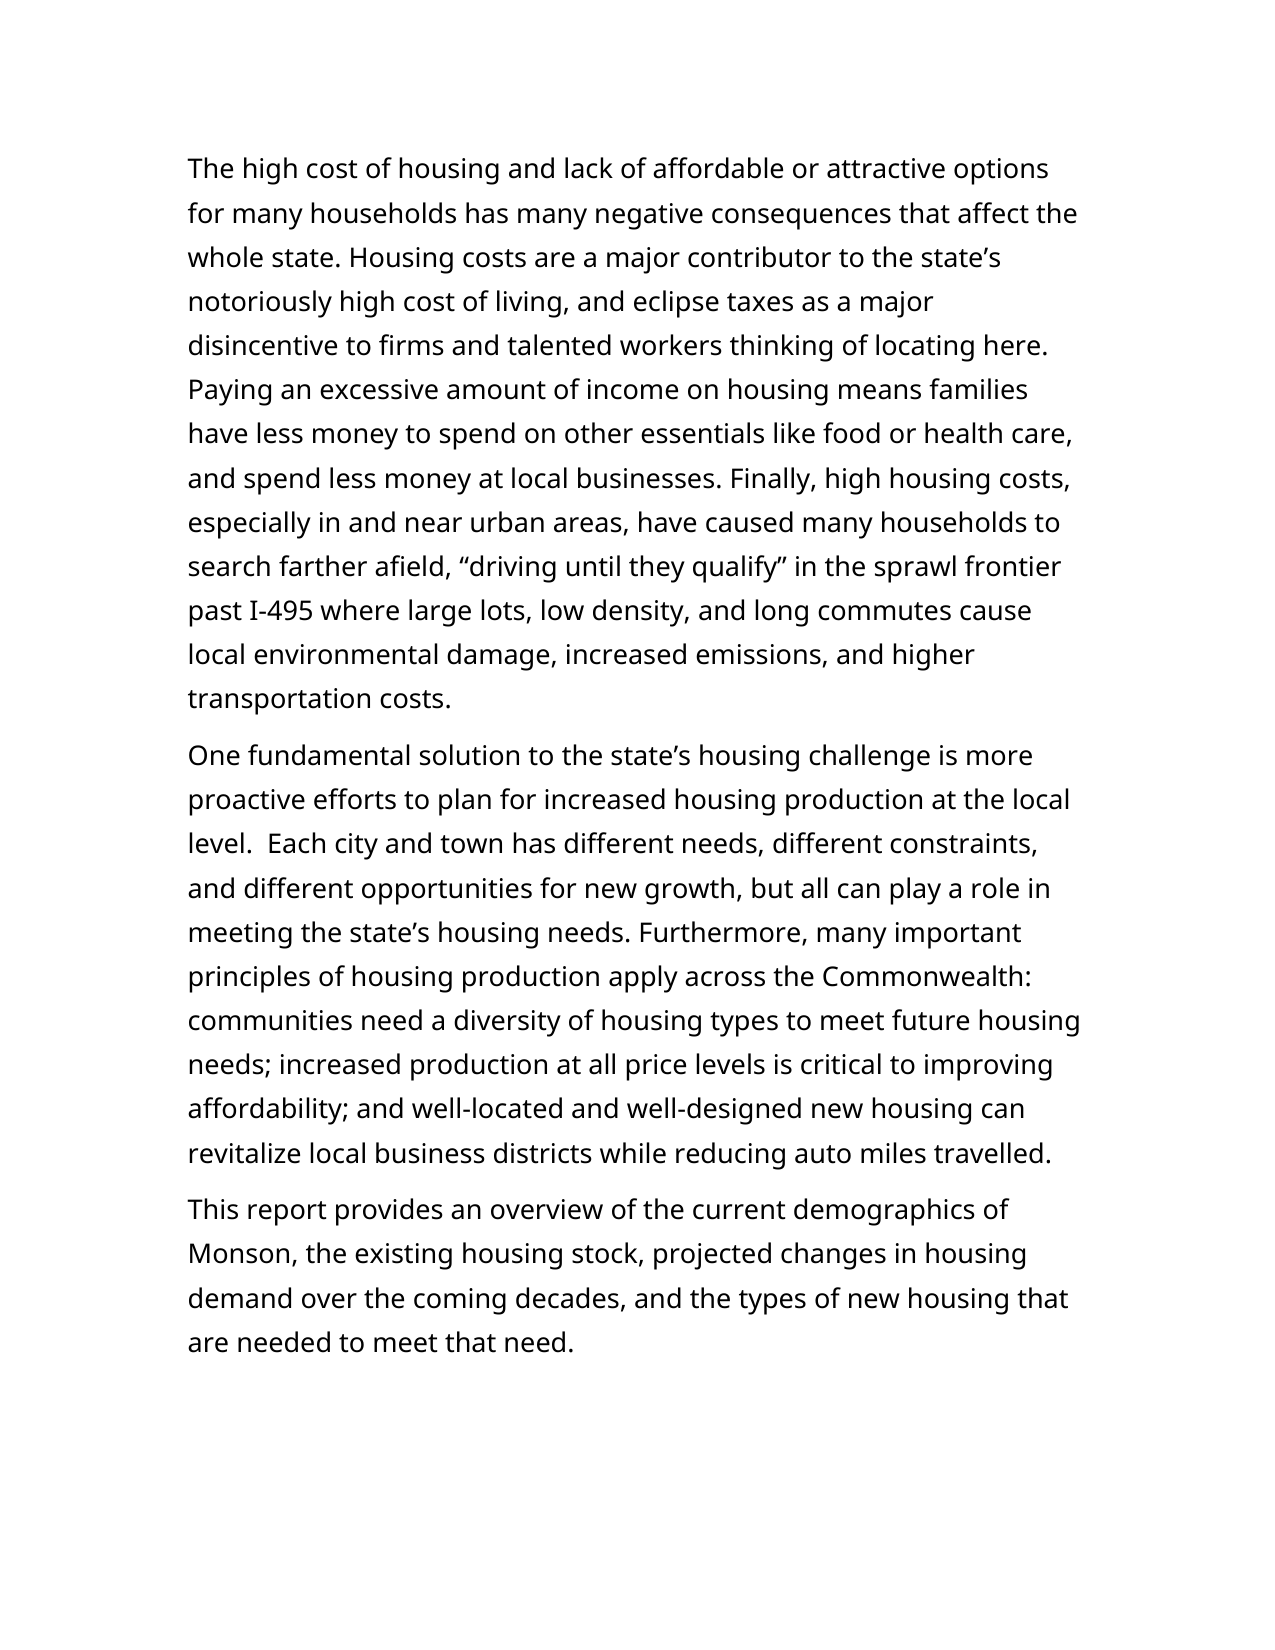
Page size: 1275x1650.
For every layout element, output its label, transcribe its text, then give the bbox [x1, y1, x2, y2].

text This report provides an overview of the current demographics of Monson, the existing housing stock, projected changes in housing demand over the coming decades, and the types of new housing that are needed to meet that need. [187, 1191, 1087, 1360]
text The high cost of housing and lack of affordable or attractive options for many households has many negative consequences that affect the whole state. Housing costs are a major contributor to the state’s notoriously high cost of living, and eclipse taxes as a major disincentive to firms and talented workers thinking of locating here. Paying an excessive amount of income on housing means families have less money to spend on other essentials like food or health care, and spend less money at local businesses. Finally, high housing costs, especially in and near urban areas, have caused many households to search farther afield, “driving until they qualify” in the sprawl frontier past I-495 where large lots, low density, and long commutes cause local environmental damage, increased emissions, and higher transportation costs. [187, 150, 1087, 717]
text One fundamental solution to the state’s housing challenge is more proactive efforts to plan for increased housing production at the local level. Each city and town has different needs, different constraints, and different opportunities for new growth, but all can play a role in meeting the state’s housing needs. Furthermore, many important principles of housing production apply across the Commonwealth: communities need a diversity of housing types to meet future housing needs; increased production at all price levels is critical to improving affordability; and well-located and well-designed new housing can revitalize local business districts while reducing auto miles travelled. [187, 737, 1087, 1171]
